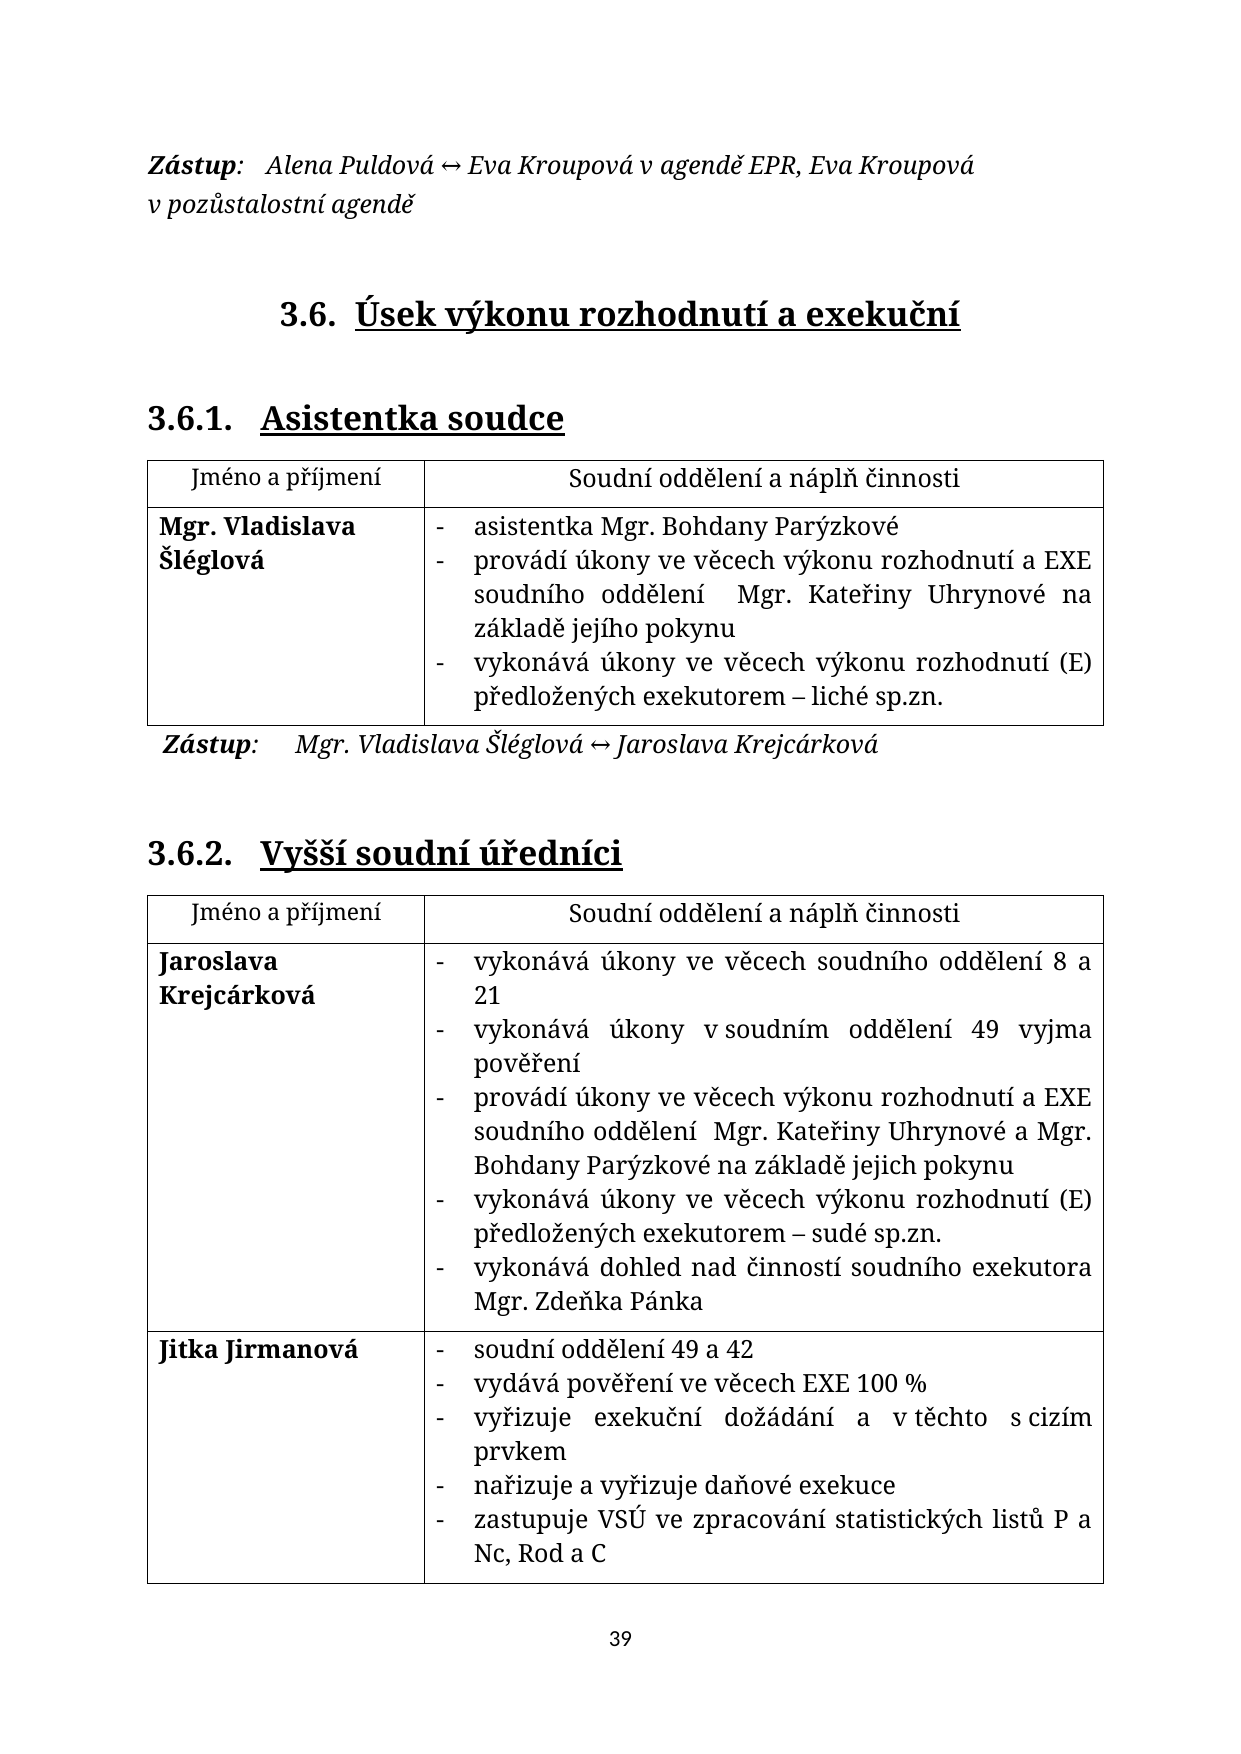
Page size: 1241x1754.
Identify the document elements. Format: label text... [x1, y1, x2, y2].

list Zástup: Mgr. Vladislava Šléglová ↔ Jaroslava Krejcárková [162, 726, 1093, 760]
table_cell soudní oddělení 49 a 42 vydává pověření ve věcech EXE 100 % vyřizuje exekuční dožádání a v těchto s cizím prvkem nařizuje a vyřizuje daňové exekuce zastupuje VSÚ ve zpracování statistických listů P a Nc, Rod a C [425, 1332, 1103, 1583]
list Vyšší soudní úředníci [148, 830, 1093, 876]
table_cell Jaroslava Krejcárková [148, 944, 424, 1331]
text Zástup: Alena Puldová ↔ Eva Kroupová v agendě EPR, Eva Kroupová v pozůstalostní agendě [148, 148, 1093, 221]
table_cell vykonává úkony ve věcech soudního oddělení 8 a 21 vykonává úkony v soudním oddělení 49 vyjma pověření provádí úkony ve věcech výkonu rozhodnutí a EXE soudního oddělení Mgr. Kateřiny Uhrynové a Mgr. Bohdany Parýzkové na základě jejich pokynu vykonává úkony ve věcech výkonu rozhodnutí (E) předložených exekutorem – sudé sp.zn. vykonává dohled nad činností soudního exekutora Mgr. Zdeňka Pánka [425, 944, 1103, 1331]
table_cell Mgr. Vladislava Šléglová [148, 508, 424, 725]
table_header Soudní oddělení a náplň činnosti [425, 461, 1103, 507]
table_header Jméno a příjmení [148, 896, 424, 942]
table_cell Jitka Jirmanová [148, 1332, 424, 1583]
table_header Jméno a příjmení [148, 461, 424, 507]
table_header Soudní oddělení a náplň činnosti [425, 896, 1103, 942]
table_cell asistentka Mgr. Bohdany Parýzkové provádí úkony ve věcech výkonu rozhodnutí a EXE soudního oddělení Mgr. Kateřiny Uhrynové na základě jejího pokynu vykonává úkony ve věcech výkonu rozhodnutí (E) předložených exekutorem – liché sp.zn. [425, 508, 1103, 725]
list Asistentka soudce [148, 395, 1093, 440]
list Úsek výkonu rozhodnutí a exekuční [148, 291, 1093, 336]
